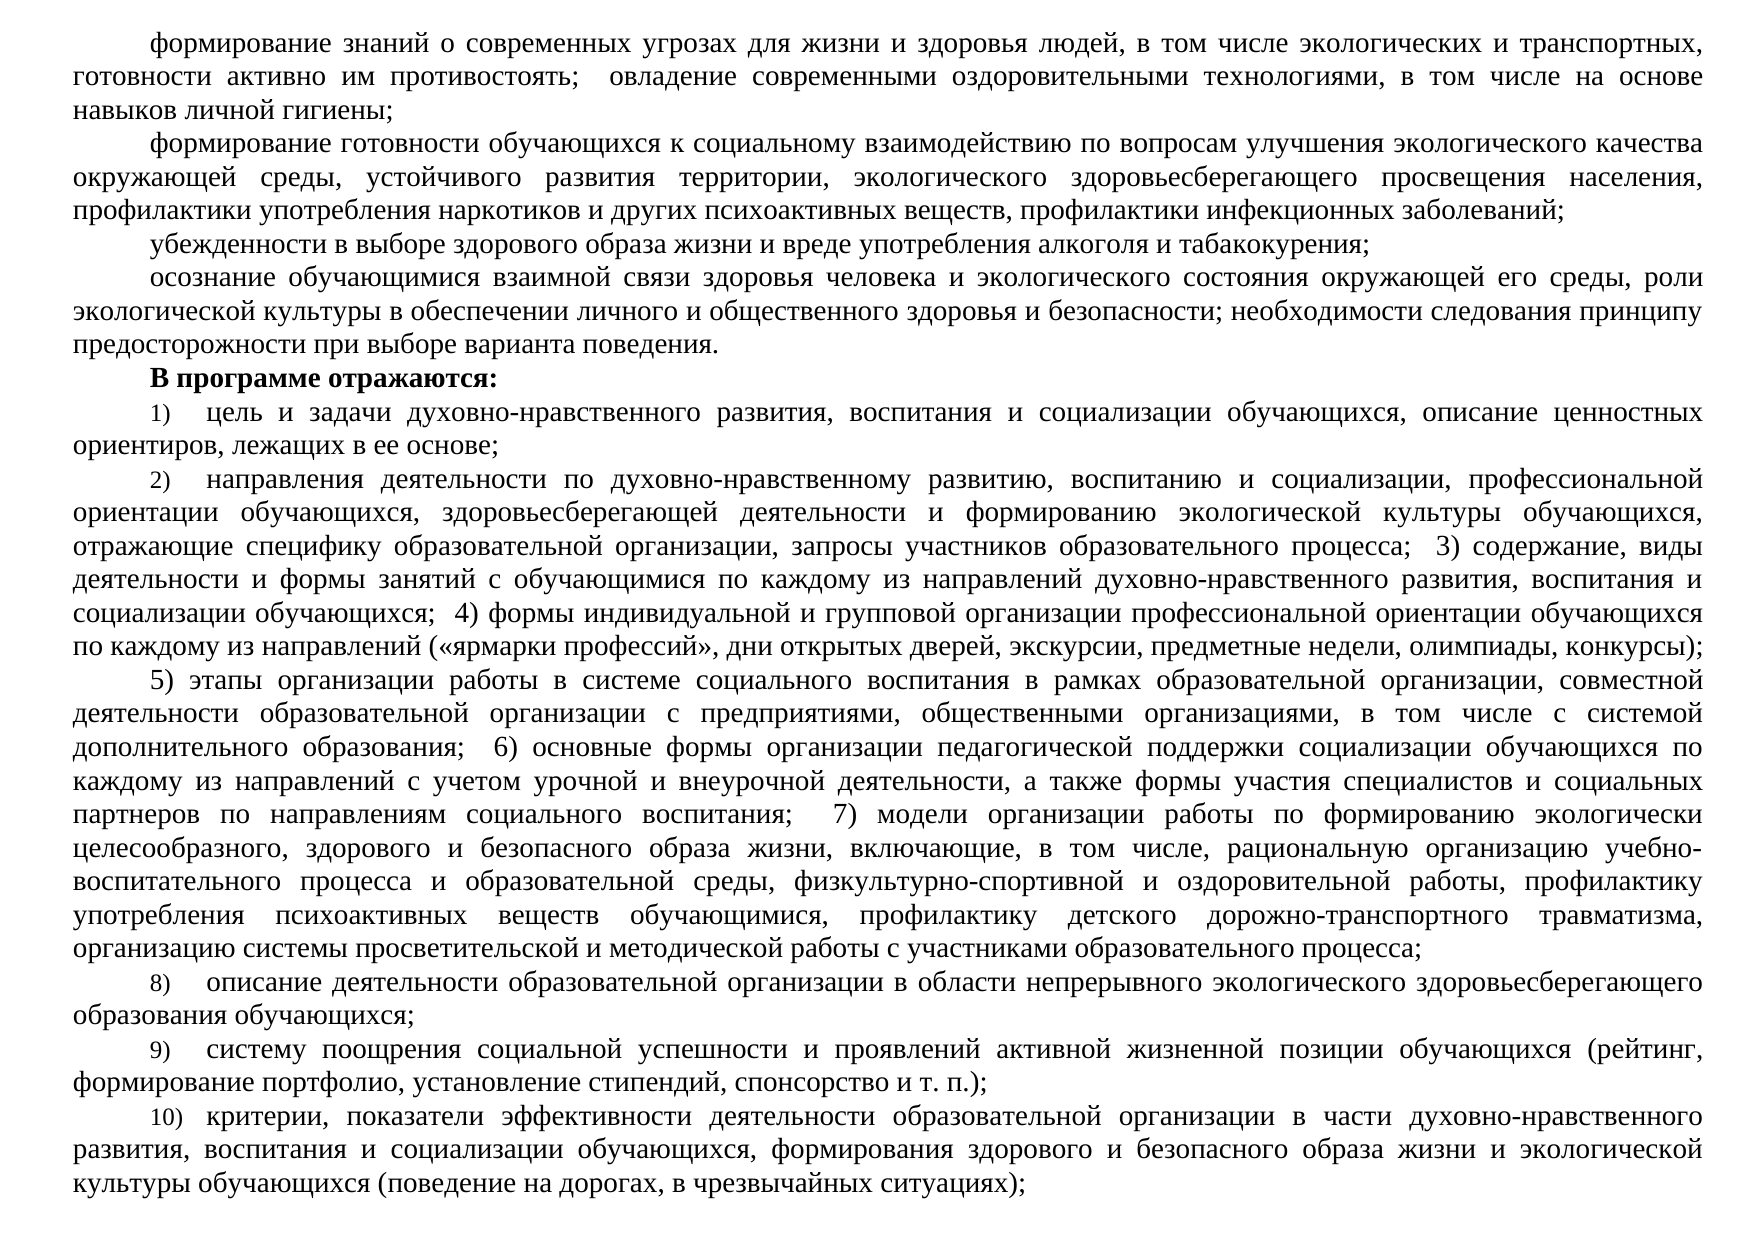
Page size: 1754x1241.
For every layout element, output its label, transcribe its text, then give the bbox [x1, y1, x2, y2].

text формирование знаний о современных угрозах для жизни и здоровья людей, в том числе экологических и транспортных, готовности активно им противостоять; овладение современными оздоровительными технологиями, в том числе на основе навыков личной гигиены; [73, 25, 1704, 125]
list цель и задачи духовно-нравственного развития, воспитания и социализации обучающихся, описание ценностных ориентиров, лежащих в ее основе; [73, 394, 1704, 461]
text формирование готовности обучающихся к социальному взаимодействию по вопросам улучшения экологического качества окружающей среды, устойчивого развития территории, экологического здоровьесберегающего просвещения населения, профилактики употребления наркотиков и других психоактивных веществ, профилактики инфекционных заболеваний; [73, 125, 1704, 226]
list описание деятельности образовательной организации в области непрерывного экологического здоровьесберегающего образования обучающихся; [73, 964, 1704, 1031]
text 5) этапы организации работы в системе социального воспитания в рамках образовательной организации, совместной деятельности образовательной организации с предприятиями, общественными организациями, в том числе с системой дополнительного образования; 6) основные формы организации педагогической поддержки социализации обучающихся по каждому из направлений с учетом урочной и внеурочной деятельности, а также формы участия специалистов и социальных партнеров по направлениям социального воспитания; 7) модели организации работы по формированию экологически целесообразного, здорового и безопасного образа жизни, включающие, в том числе, рациональную организацию учебно-воспитательного процесса и образовательной среды, физкультурно-спортивной и оздоровительной работы, профилактику употребления психоактивных веществ обучающимися, профилактику детского дорожно-транспортного травматизма, организацию системы просветительской и методической работы с участниками образовательного процесса; [73, 662, 1704, 964]
list систему поощрения социальной успешности и проявлений активной жизненной позиции обучающихся (рейтинг, формирование портфолио, установление стипендий, спонсорство и т. п.); [73, 1031, 1704, 1098]
text убежденности в выборе здорового образа жизни и вреде употребления алкоголя и табакокурения; [73, 226, 1704, 259]
text осознание обучающимися взаимной связи здоровья человека и экологического состояния окружающей его среды, роли экологической культуры в обеспечении личного и общественного здоровья и безопасности; необходимости следования принципу предосторожности при выборе варианта поведения. [73, 259, 1704, 360]
text В программе отражаются: [73, 360, 1704, 394]
list направления деятельности по духовно-нравственному развитию, воспитанию и социализации, профессиональной ориентации обучающихся, здоровьесберегающей деятельности и формированию экологической культуры обучающихся, отражающие специфику образовательной организации, запросы участников образовательного процесса; 3) содержание, виды деятельности и формы занятий с обучающимися по каждому из направлений духовно-нравственного развития, воспитания и социализации обучающихся; 4) формы индивидуальной и групповой организации профессиональной ориентации обучающихся по каждому из направлений («ярмарки профессий», дни открытых дверей, экскурсии, предметные недели, олимпиады, конкурсы); [73, 461, 1704, 662]
list критерии, показатели эффективности деятельности образовательной организации в части духовно-нравственного развития, воспитания и социализации обучающихся, формирования здорового и безопасного образа жизни и экологической культуры обучающихся (поведение на дорогах, в чрезвычайных ситуациях); [73, 1098, 1704, 1199]
